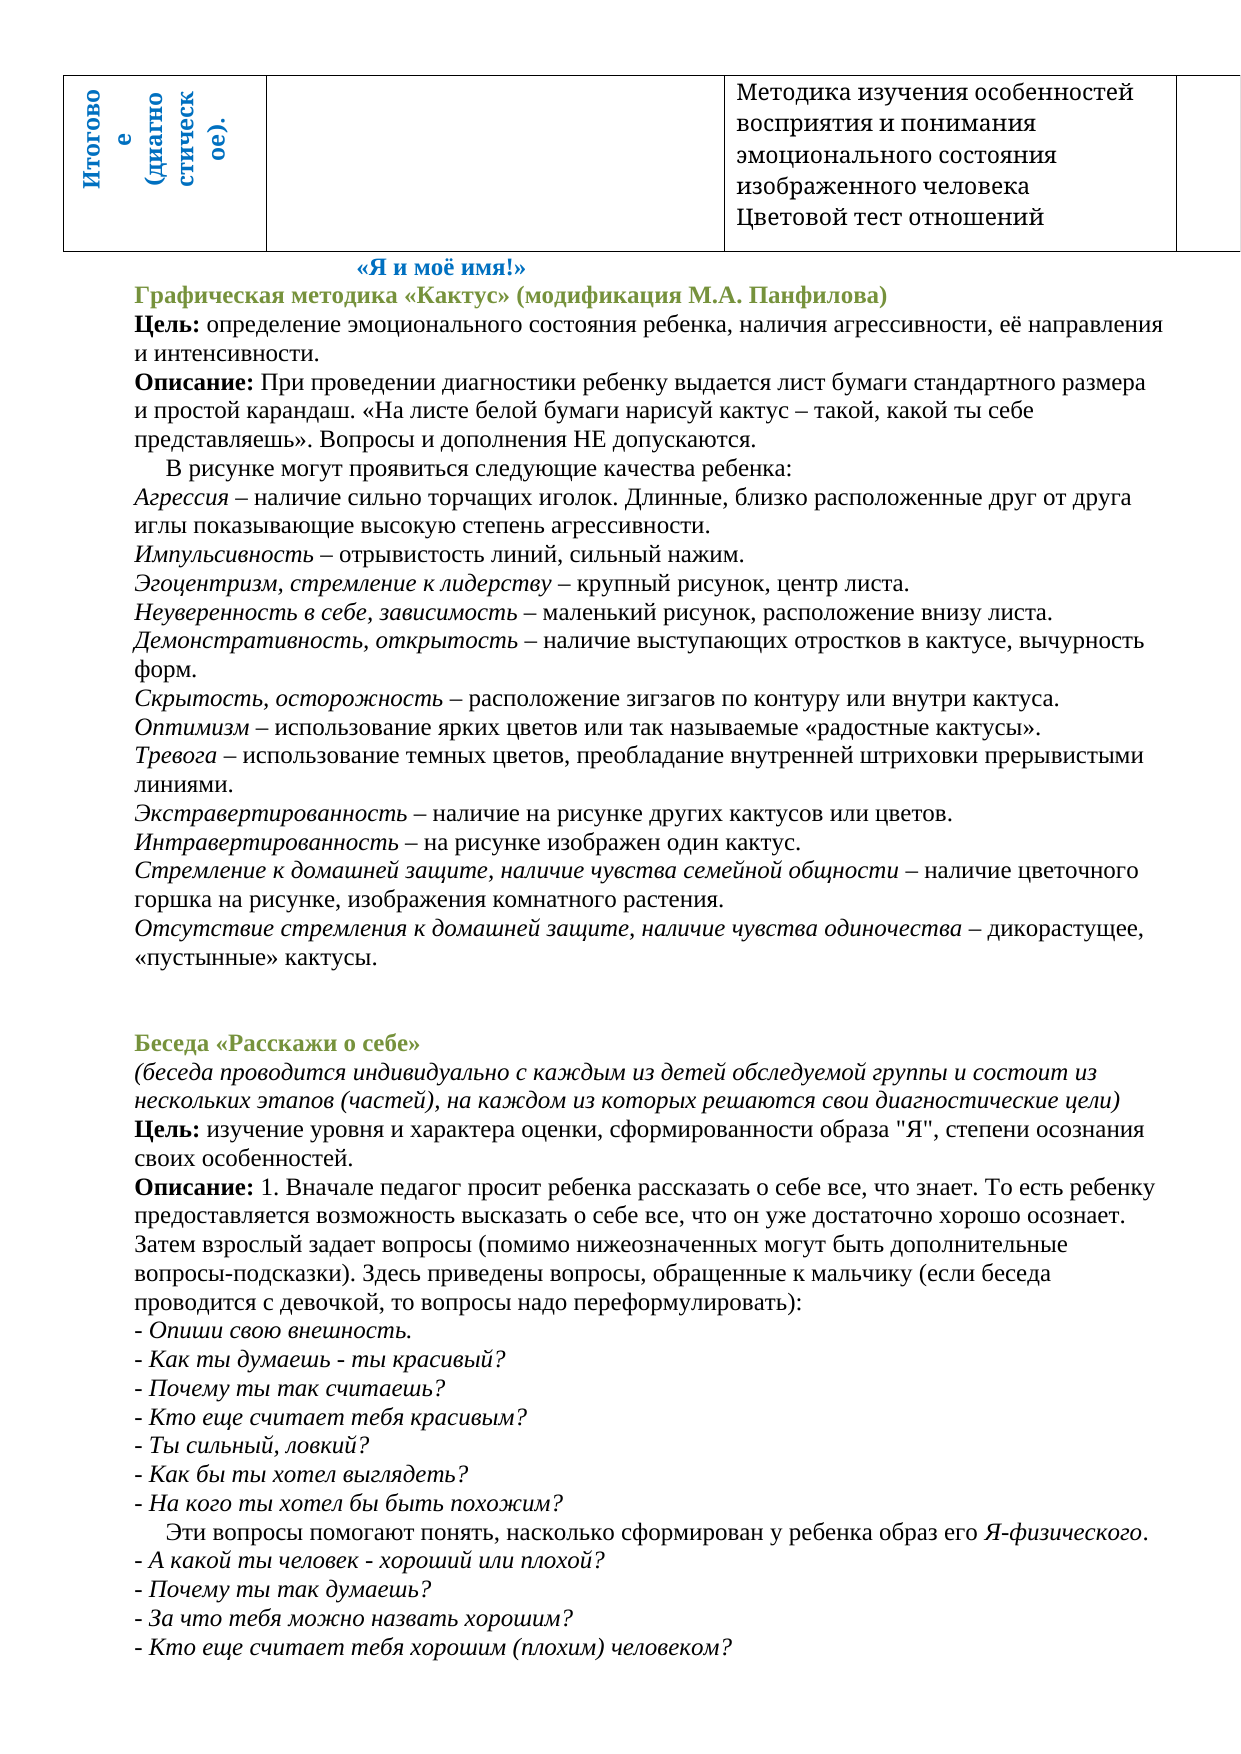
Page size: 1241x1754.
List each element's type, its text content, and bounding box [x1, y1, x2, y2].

text «Я и моё имя!» [75, 252, 1165, 280]
text - За что тебя можно назвать хорошим? [134, 1603, 1165, 1632]
text - Кто еще считает тебя хорошим (плохим) человеком? [134, 1632, 1165, 1660]
text Отсутствие стремления к домашней защите, наличие чувства одиночества – дикорастущее, «пустынные» кактусы. [134, 913, 1165, 970]
text Цель: определение эмоционального состояния ребенка, наличия агрессивности, её направления и интенсивности. [134, 309, 1165, 367]
text - Как бы ты хотел выглядеть? [134, 1459, 1165, 1488]
text Экстравертированность – наличие на рисунке других кактусов или цветов. [134, 798, 1165, 827]
text Эти вопросы помогают понять, насколько сформирован у ребенка образ его Я-физического. [134, 1517, 1165, 1545]
text - Ты сильный, ловкий? [134, 1430, 1165, 1459]
text Неуверенность в себе, зависимость – маленький рисунок, расположение внизу листа. [134, 597, 1165, 625]
table_cell [1177, 76, 1240, 251]
table_cell Методика изучения особенностей восприятия и понимания эмоционального состояния изображенного человека Цветовой тест отношений [725, 76, 1176, 251]
text Интравертированность – на рисунке изображен один кактус. [134, 827, 1165, 855]
text Оптимизм – использование ярких цветов или так называемые «радостные кактусы». [134, 712, 1165, 740]
text Демонстративность, открытость – наличие выступающих отростков в кактусе, вычурность форм. [134, 625, 1165, 683]
text Описание: 1. Вначале педагог просит ребенка рассказать о себе все, что знает. То есть ребенку предоставляется возможность высказать о себе все, что он уже достаточно хорошо осознает. Затем взрослый задает вопросы (помимо нижеозначенных могут быть дополнительные вопросы-подсказки). Здесь приведены вопросы, обращенные к мальчику (если беседа проводится с девочкой, то вопросы надо переформулировать): [134, 1172, 1165, 1315]
text Импульсивность – отрывистость линий, сильный нажим. [134, 539, 1165, 568]
table_cell Итоговое (диагностическое). [64, 76, 266, 251]
text Цель: изучение уровня и характера оценки, сформированности образа "Я", степени осознания своих особенностей. [134, 1114, 1165, 1172]
text - На кого ты хотел бы быть похожим? [134, 1488, 1165, 1517]
text (беседа проводится индивидуально с каждым из детей обследуемой группы и состоит из нескольких этапов (частей), на каждом из которых решаются свои диагностические цели) [134, 1057, 1165, 1114]
text - Почему ты так думаешь? [134, 1574, 1165, 1603]
text Агрессия – наличие сильно торчащих иголок. Длинные, близко расположенные друг от друга иглы показывающие высокую степень агрессивности. [134, 482, 1165, 539]
table_cell [267, 76, 724, 251]
text - Как ты думаешь - ты красивый? [134, 1344, 1165, 1373]
text - Кто еще считает тебя красивым? [134, 1402, 1165, 1430]
text - Почему ты так считаешь? [134, 1373, 1165, 1402]
text Скрытость, осторожность – расположение зигзагов по контуру или внутри кактуса. [134, 683, 1165, 712]
text Описание: При проведении диагностики ребенку выдается лист бумаги стандартного размера и простой карандаш. «На листе белой бумаги нарисуй кактус – такой, какой ты себе представляешь». Вопросы и дополнения НЕ допускаются. [134, 367, 1165, 453]
text Стремление к домашней защите, наличие чувства семейной общности – наличие цветочного горшка на рисунке, изображения комнатного растения. [134, 855, 1165, 913]
text Эгоцентризм, стремление к лидерству – крупный рисунок, центр листа. [134, 568, 1165, 597]
text Графическая методика «Кактус» (модификация М.А. Панфилова) [134, 280, 1165, 309]
text Тревога – использование темных цветов, преобладание внутренней штриховки прерывистыми линиями. [134, 740, 1165, 798]
text Беседа «Расскажи о себе» [134, 1028, 1165, 1057]
text - Опиши свою внешность. [134, 1315, 1165, 1344]
text - А какой ты человек - хороший или плохой? [134, 1545, 1165, 1574]
text В рисунке могут проявиться следующие качества ребенка: [134, 453, 1165, 482]
